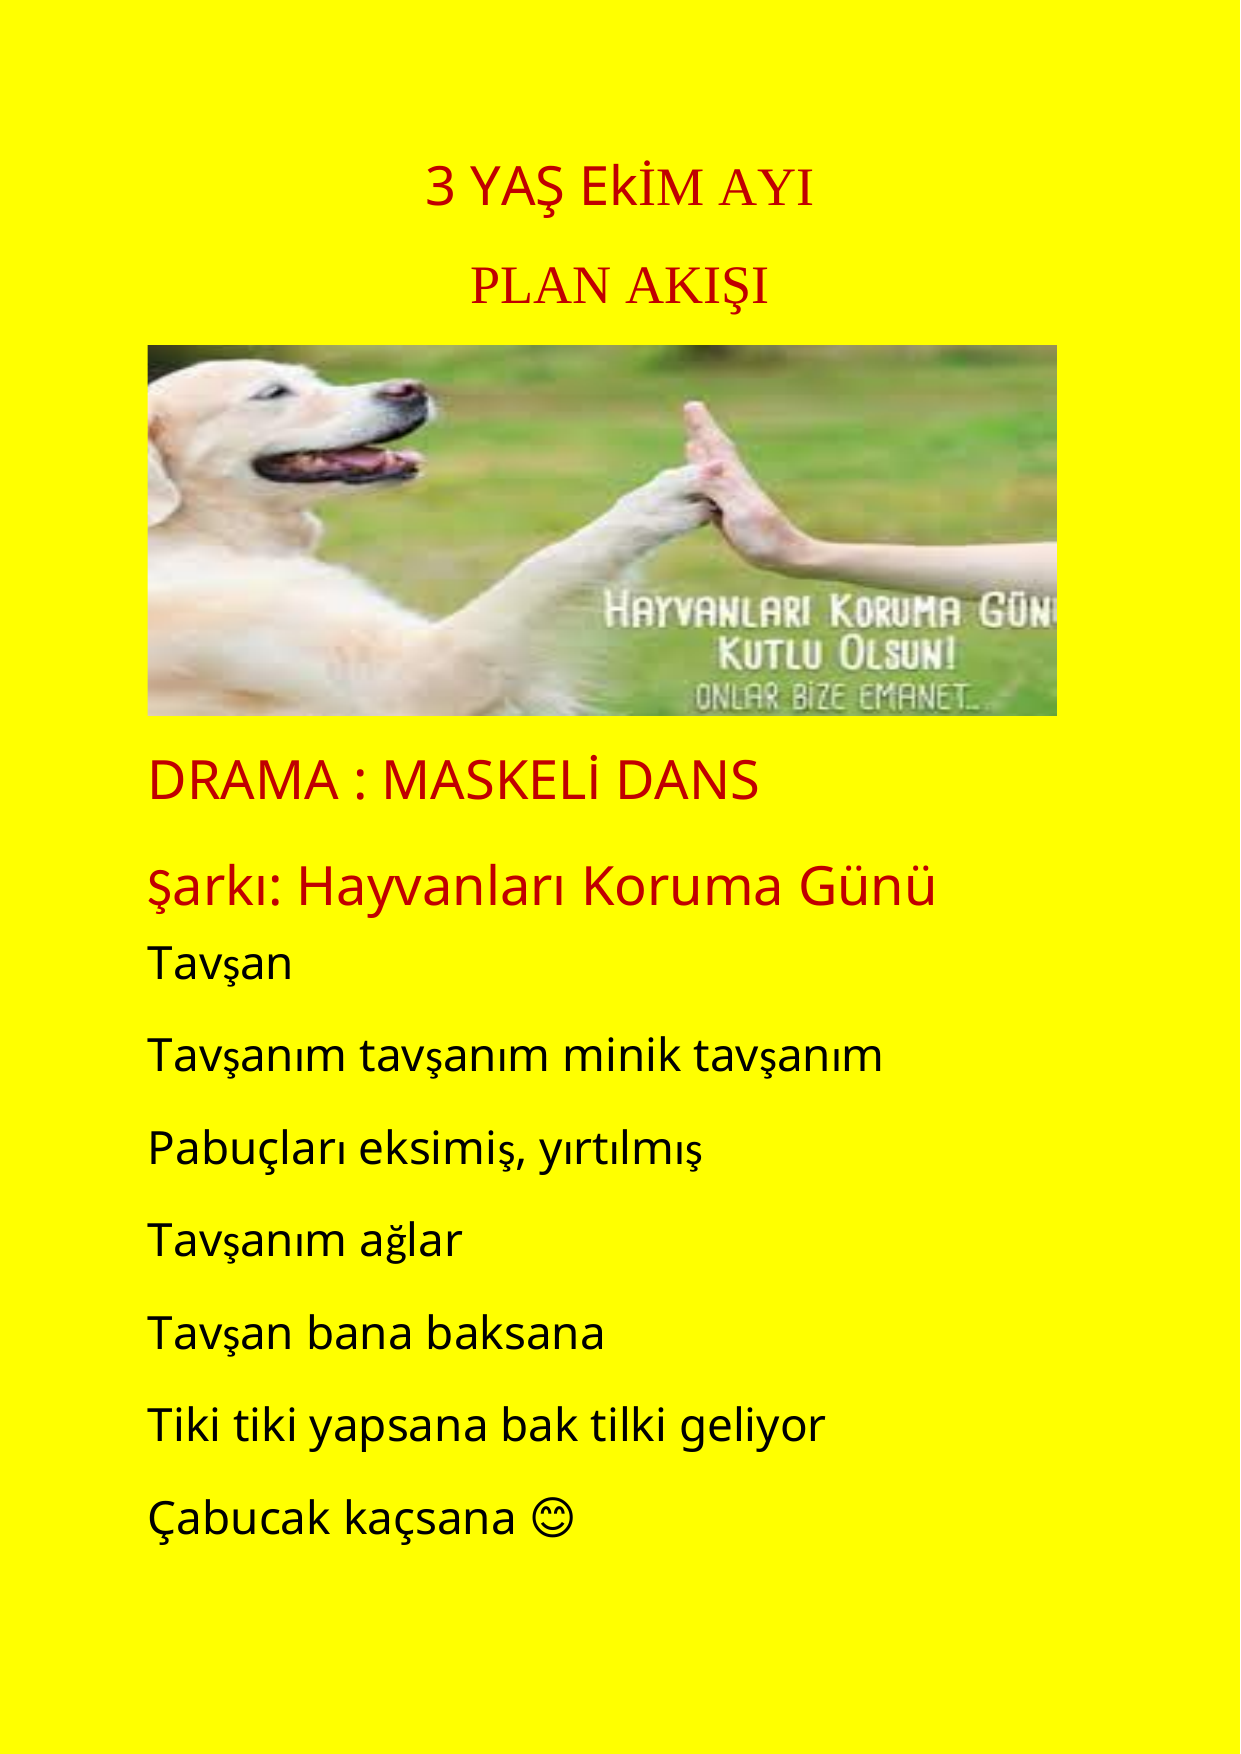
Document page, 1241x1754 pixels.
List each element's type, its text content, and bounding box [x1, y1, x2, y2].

text Çabucak kaçsana 😊 [148, 1485, 1093, 1547]
text Tiki tiki yapsana bak tilki geliyor [148, 1393, 1093, 1455]
picture [147, 345, 1057, 716]
text PLAN AKIŞI [148, 253, 1093, 316]
text 3 YAŞ EkİM AYI [148, 148, 1093, 221]
text DRAMA : MASKELİ DANS [148, 741, 1093, 815]
text Tavşanım ağlar [148, 1208, 1093, 1270]
text Şarkı: Hayvanları Koruma Günü Tavşan [148, 847, 1093, 992]
text Tavşan bana baksana [148, 1300, 1093, 1362]
text Tavşanım tavşanım minik tavşanım [148, 1023, 1093, 1085]
text Pabuçları eksimiş, yırtılmış [148, 1115, 1093, 1177]
